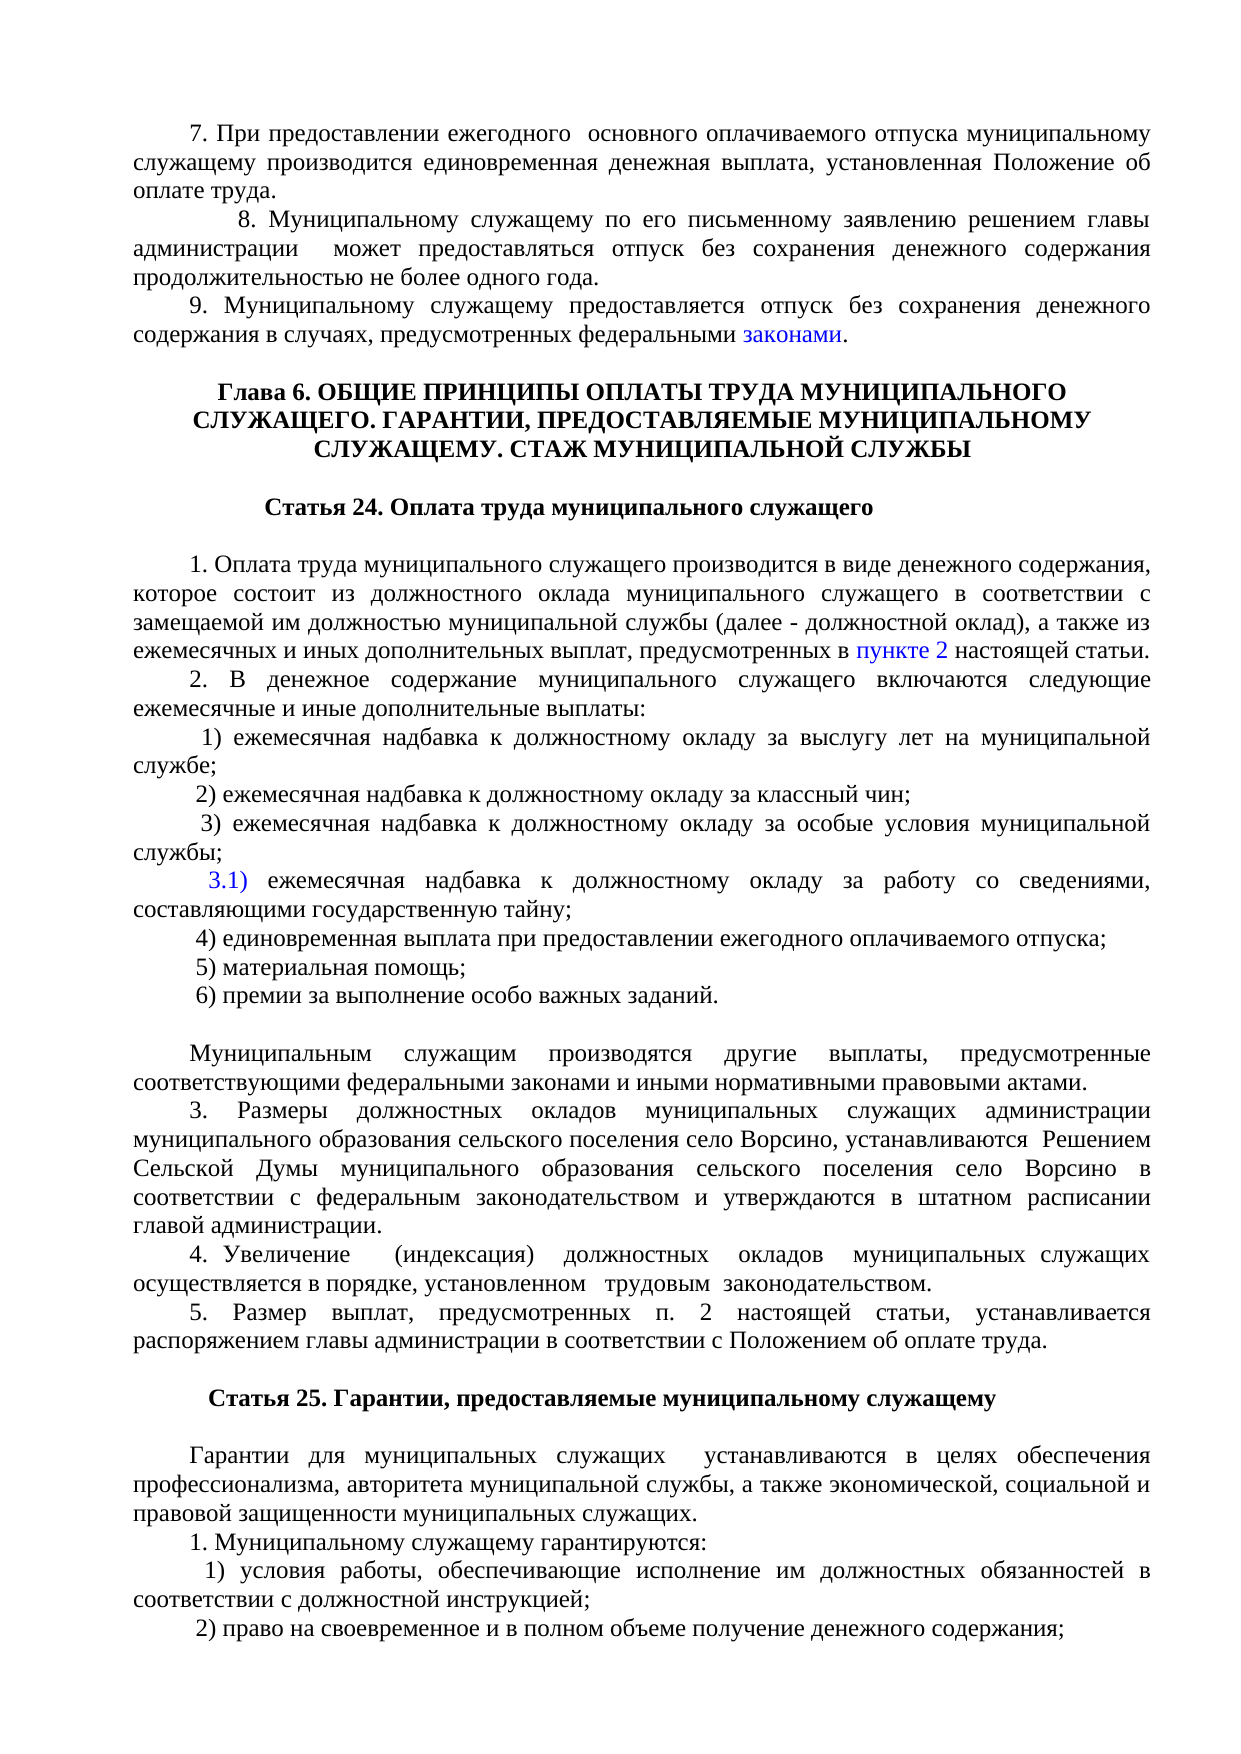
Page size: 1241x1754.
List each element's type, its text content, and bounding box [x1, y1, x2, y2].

text 6) премии за выполнение особо важных заданий. [133, 981, 1152, 1009]
text 1) условия работы, обеспечивающие исполнение им должностных обязанностей в соответствии с должностной инструкцией; [133, 1556, 1152, 1613]
text СЛУЖАЩЕМУ. СТАЖ МУНИЦИПАЛЬНОЙ СЛУЖБЫ [133, 434, 1152, 463]
text 1. Оплата труда муниципального служащего производится в виде денежного содержания, которое состоит из должностного оклада муниципального служащего в соответствии с замещаемой им должностью муниципальной службы (далее - должностной оклад), а также из ежемесячных и иных дополнительных выплат, предусмотренных в пункте 2 настоящей статьи. [133, 549, 1152, 664]
text 3) ежемесячная надбавка к должностному окладу за особые условия муниципальной службы; [133, 808, 1152, 866]
text 8. Муниципальному служащему по его письменному заявлению решением главы администрации может предоставляться отпуск без сохранения денежного содержания продолжительностью не более одного года. [133, 204, 1152, 291]
text 4. Увеличение (индексация) должностных окладов муниципальных служащих осуществляется в порядке, установленном трудовым законодательством. [133, 1239, 1152, 1297]
text 5) материальная помощь; [133, 952, 1152, 981]
text Глава 6. ОБЩИЕ ПРИНЦИПЫ ОПЛАТЫ ТРУДА МУНИЦИПАЛЬНОГО [133, 377, 1152, 406]
text 4) единовременная выплата при предоставлении ежегодного оплачиваемого отпуска; [133, 923, 1152, 952]
text 1) ежемесячная надбавка к должностному окладу за выслугу лет на муниципальной службе; [133, 722, 1152, 779]
text Статья 25. Гарантии, предоставляемые муниципальному служащему [133, 1383, 1152, 1412]
text 2. В денежное содержание муниципального служащего включаются следующие ежемесячные и иные дополнительные выплаты: [133, 664, 1152, 722]
text Муниципальным служащим производятся другие выплаты, предусмотренные соответствующими федеральными законами и иными нормативными правовыми актами. [133, 1038, 1152, 1096]
text 1. Муниципальному служащему гарантируются: [133, 1527, 1152, 1556]
text 2) право на своевременное и в полном объеме получение денежного содержания; [133, 1613, 1152, 1642]
text 3.1) ежемесячная надбавка к должностному окладу за работу со сведениями, составляющими государственную тайну; [133, 866, 1152, 923]
text 7. При предоставлении ежегодного основного оплачиваемого отпуска муниципальному служащему производится единовременная денежная выплата, установленная Положение об оплате труда. [133, 118, 1152, 204]
text Гарантии для муниципальных служащих устанавливаются в целях обеспечения профессионализма, авторитета муниципальной службы, а также экономической, социальной и правовой защищенности муниципальных служащих. [133, 1441, 1152, 1527]
text Статья 24. Оплата труда муниципального служащего [133, 492, 1152, 521]
text 3. Размеры должностных окладов муниципальных служащих администрации муниципального образования сельского поселения село Ворсино, устанавливаются Решением Сельской Думы муниципального образования сельского поселения село Ворсино в соответствии с федеральным законодательством и утверждаются в штатном расписании главой администрации. [133, 1096, 1152, 1239]
text 9. Муниципальному служащему предоставляется отпуск без сохранения денежного содержания в случаях, предусмотренных федеральными законами. [133, 291, 1152, 348]
text СЛУЖАЩЕГО. ГАРАНТИИ, ПРЕДОСТАВЛЯЕМЫЕ МУНИЦИПАЛЬНОМУ [133, 406, 1152, 434]
text 5. Размер выплат, предусмотренных п. 2 настоящей статьи, устанавливается распоряжением главы администрации в соответствии с Положением об оплате труда. [133, 1297, 1152, 1354]
text 2) ежемесячная надбавка к должностному окладу за классный чин; [133, 779, 1152, 808]
